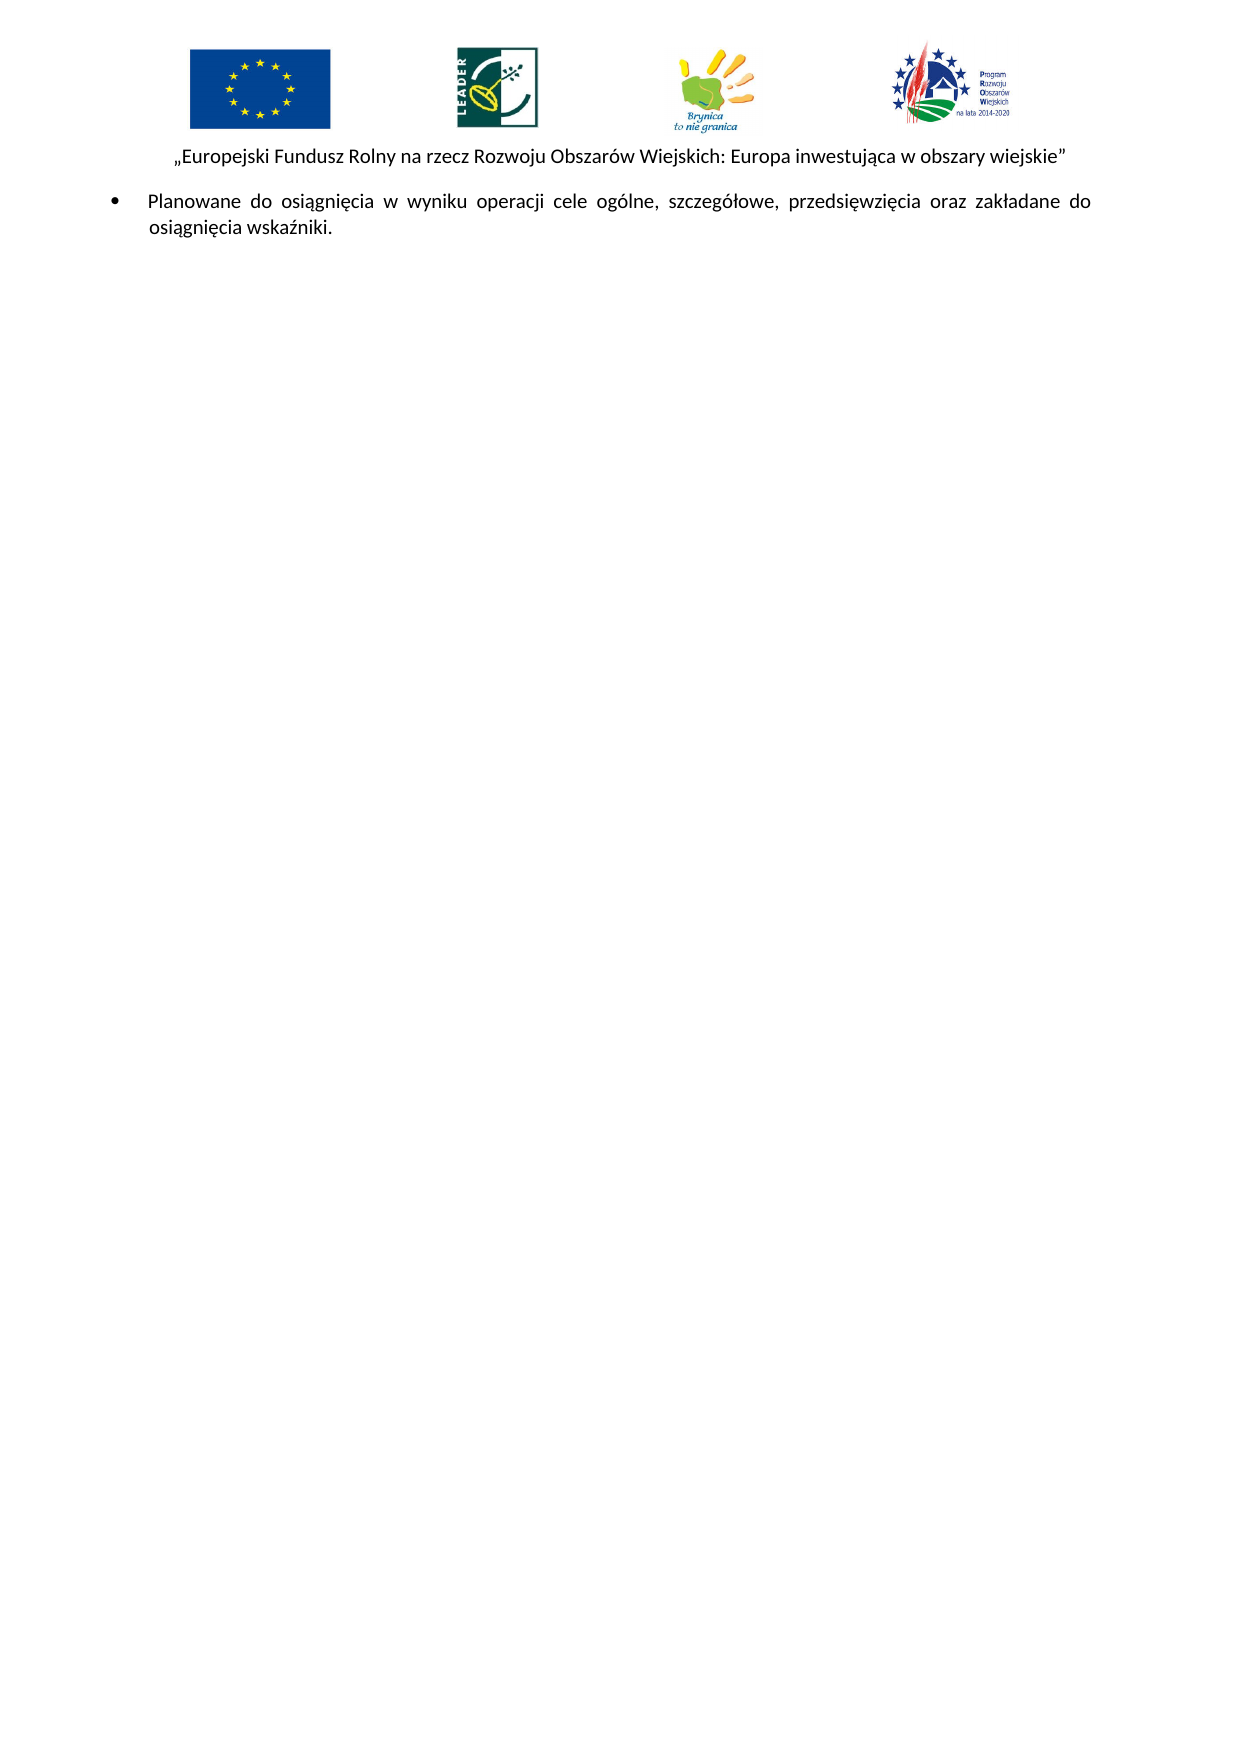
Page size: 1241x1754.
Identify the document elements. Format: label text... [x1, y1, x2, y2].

picture [886, 35, 1019, 131]
list Planowane do osiągnięcia w wyniku operacji cele ogólne, szczegółowe, przedsięwzięcia oraz zakładane do osiągnięcia wskaźniki. [111, 189, 1092, 239]
picture [456, 47, 539, 128]
picture [187, 47, 333, 131]
picture [664, 47, 763, 136]
